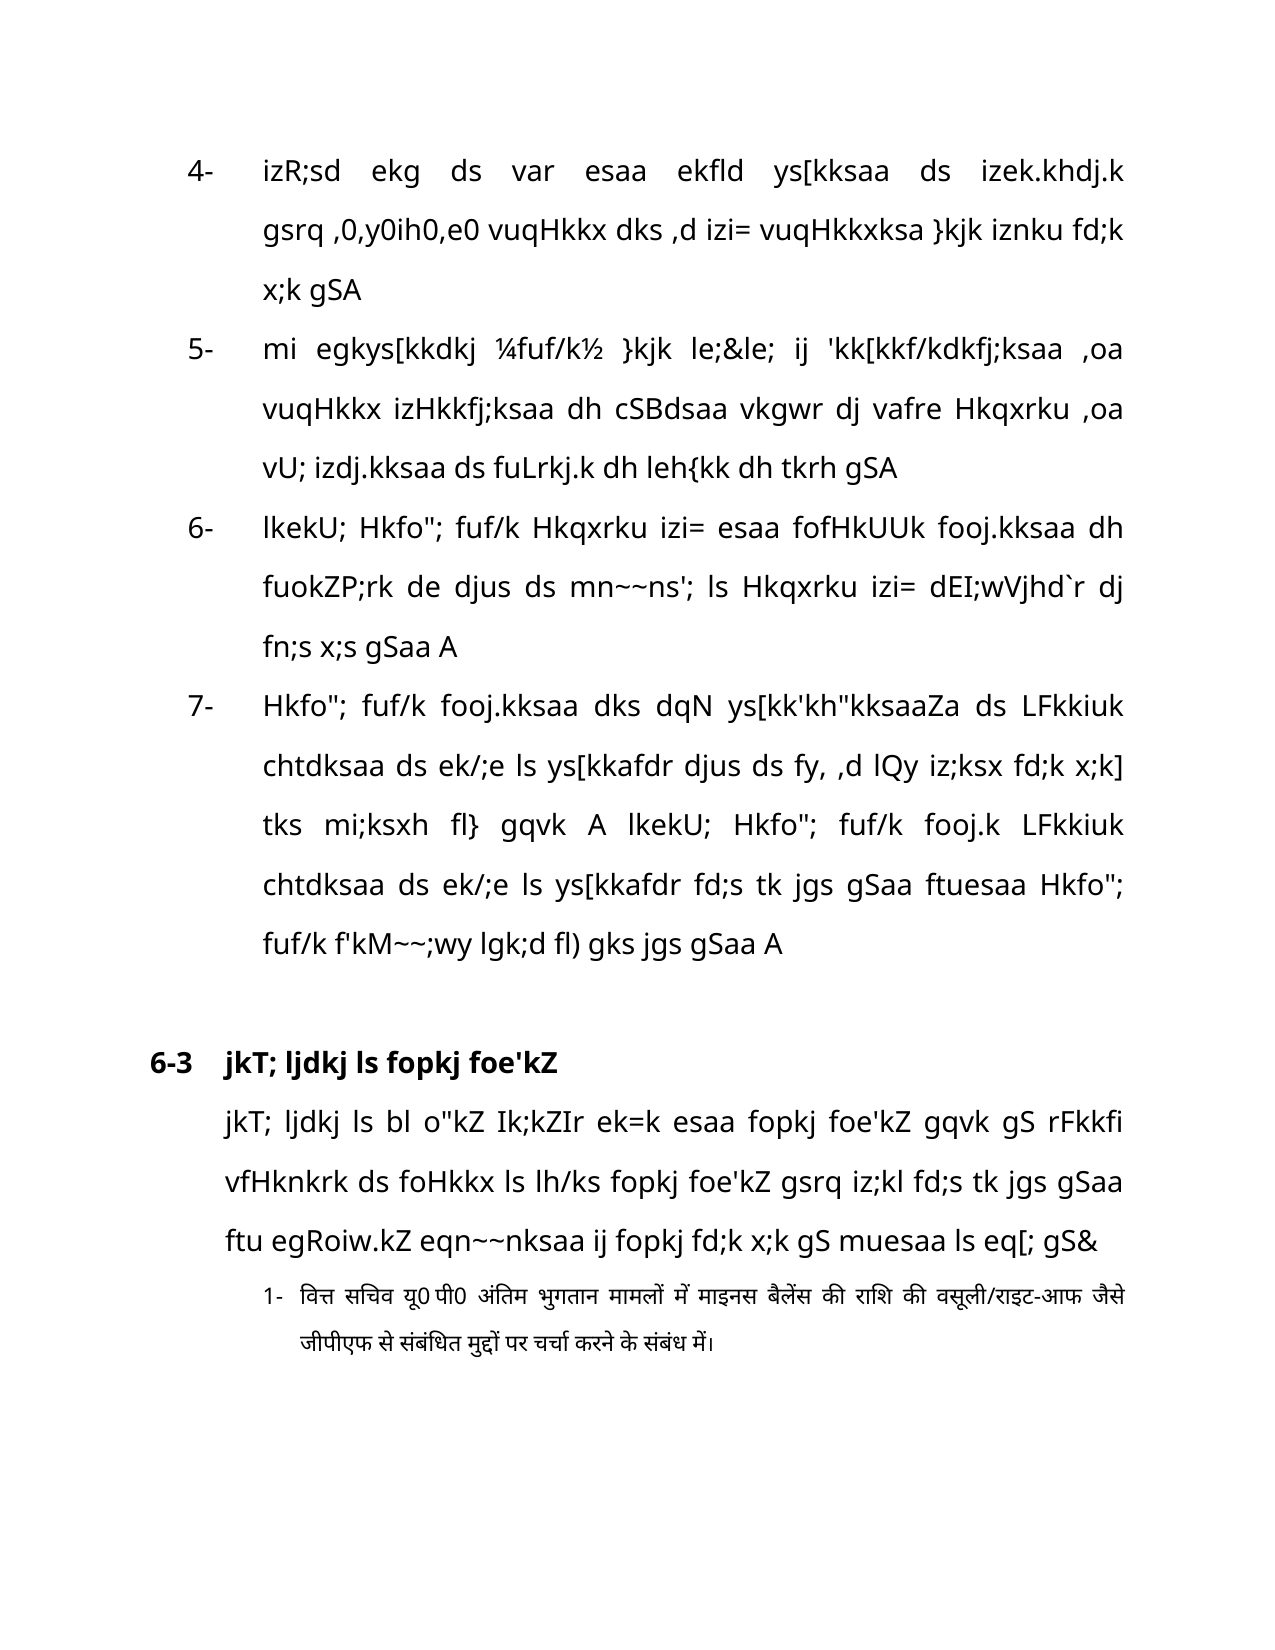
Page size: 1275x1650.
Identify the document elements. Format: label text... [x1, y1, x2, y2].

text jkT; ljdkj ls bl o"kZ Ik;kZIr ek=k esaa fopkj foe'kZ gqvk gS rFkkfi vfHknkrk ds foHkkx ls lh/ks fopkj foe'kZ gsrq iz;kl fd;s tk jgs gSaa ftu egRoiw.kZ eqn~~nksaa ij fopkj fd;k x;k gS muesaa ls eq[; gS& [225, 1102, 1125, 1260]
list Hkfo"; fuf/k fooj.kksaa dks dqN ys[kk'kh"kksaaZa ds LFkkiuk chtdksaa ds ek/;e ls ys[kkafdr djus ds fy, ,d lQy iz;ksx fd;k x;k] tks mi;ksxh fl} gqvk A lkekU; Hkfo"; fuf/k fooj.k LFkkiuk chtdksaa ds ek/;e ls ys[kkafdr fd;s tk jgs gSaa ftuesaa Hkfo"; fuf/k f'kM~~;wy lgk;d fl) gks jgs gSaa A [187, 685, 1125, 963]
list jkT; ljdkj ls fopkj foe'kZ [150, 1042, 1125, 1082]
list mi egkys[kkdkj ¼fuf/k½ }kjk le;&le; ij 'kk[kkf/kdkfj;ksaa ,oa vuqHkkx izHkkfj;ksaa dh cSBdsaa vkgwr dj vafre Hkqxrku ,oa vU; izdj.kksaa ds fuLrkj.k dh leh{kk dh tkrh gSA [187, 328, 1125, 487]
list वित्त सचिव यू0पी0 अंतिम भुगतान मामलों में माइनस बैलेंस की राशि की वसूली/राइट-आफ जैसे जीपीएफ से संबंधित मुद्दों पर चर्चा करने के संबंध में। [262, 1280, 1125, 1358]
list izR;sd ekg ds var esaa ekfld ys[kksaa ds izek.khdj.k gsrq ,0,y0ih0,e0 vuqHkkx dks ,d izi= vuqHkkxksa }kjk iznku fd;k x;k gSA [187, 150, 1125, 309]
list lkekU; Hkfo"; fuf/k Hkqxrku izi= esaa fofHkUUk fooj.kksaa dh fuokZP;rk de djus ds mn~~ns'; ls Hkqxrku izi= dEI;wVjhd`r dj fn;s x;s gSaa A [187, 507, 1125, 666]
